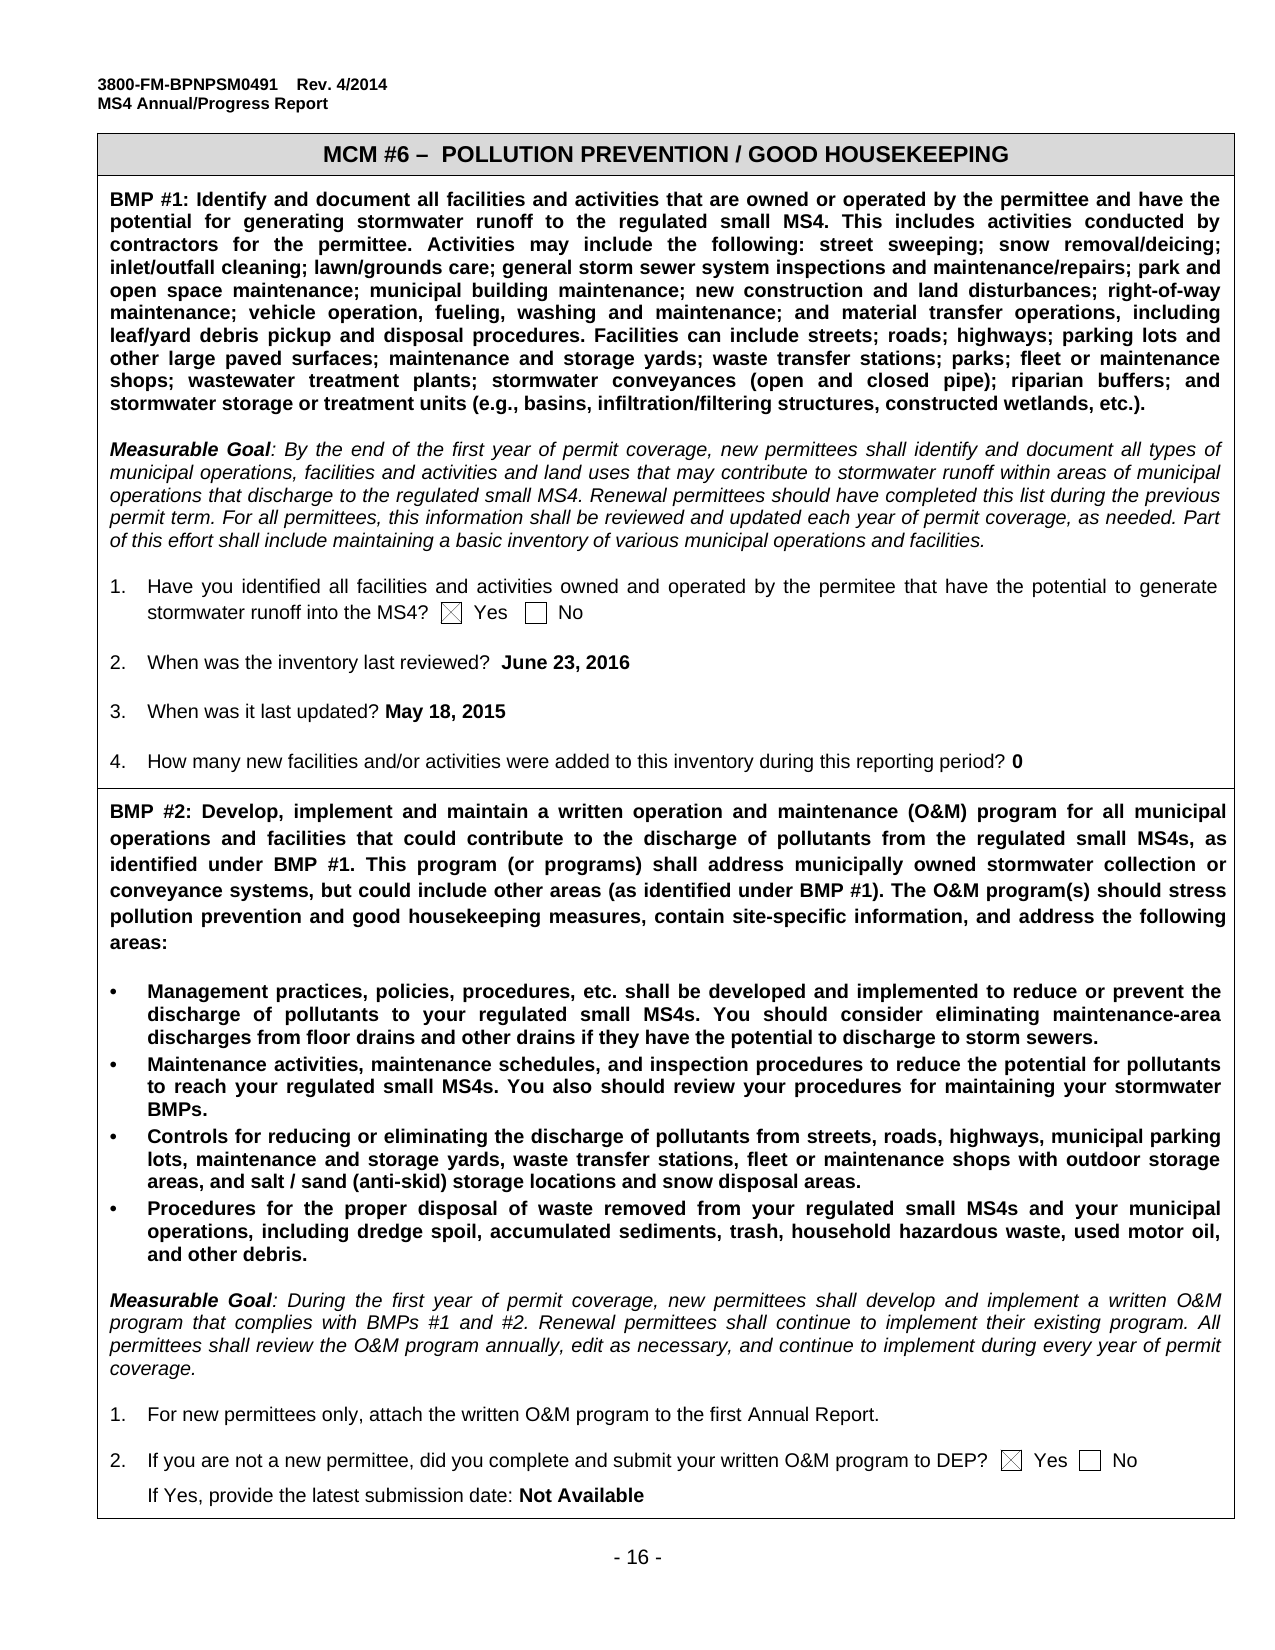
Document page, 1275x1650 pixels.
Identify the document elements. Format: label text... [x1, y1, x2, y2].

table_cell BMP #2: Develop, implement and maintain a written operation and maintenance (O&M) program for all municipal operations and facilities that could contribute to the discharge of pollutants from the regulated small MS4s, as identified under BMP #1. This program (or programs) shall address municipally owned stormwater collection or conveyance systems, but could include other areas (as identified under BMP #1). The O&M program(s) should stress pollution prevention and good housekeeping measures, contain site-specific information, and address the following areas: [98, 789, 1234, 968]
table_cell Measurable Goal: During the first year of permit coverage, new permittees shall develop and implement a written O&M program that complies with BMPs #1 and #2. Renewal permittees shall continue to implement their existing program. All permittees shall review the O&M program annually, edit as necessary, and continue to implement during every year of permit coverage. [98, 1277, 1234, 1391]
table_cell • Management practices, policies, procedures, etc. shall be developed and implemented to reduce or prevent the discharge of pollutants to your regulated small MS4s. You should consider eliminating maintenance-area discharges from floor drains and other drains if they have the potential to discharge to storm sewers. • Maintenance activities, maintenance schedules, and inspection procedures to reduce the potential for pollutants to reach your regulated small MS4s. You also should review your procedures for maintaining your stormwater BMPs. • Controls for reducing or eliminating the discharge of pollutants from streets, roads, highways, municipal parking lots, maintenance and storage yards, waste transfer stations, fleet or maintenance shops with outdoor storage areas, and salt / sand (anti-skid) storage locations and snow disposal areas. • Procedures for the proper disposal of waste removed from your regulated small MS4s and your municipal operations, including dredge spoil, accumulated sediments, trash, household hazardous waste, used motor oil, and other debris. [98, 969, 1234, 1277]
table_cell 2. If you are not a new permittee, did you complete and submit your written O&M program to DEP? Yes No If Yes, provide the latest submission date: Not Available [98, 1437, 1234, 1518]
table_cell BMP #1: Identify and document all facilities and activities that are owned or operated by the permittee and have the potential for generating stormwater runoff to the regulated small MS4. This includes activities conducted by contractors for the permittee. Activities may include the following: street sweeping; snow removal/deicing; inlet/outfall cleaning; lawn/grounds care; general storm sewer system inspections and maintenance/repairs; park and open space maintenance; municipal building maintenance; new construction and land disturbances; right-of-way maintenance; vehicle operation, fueling, washing and maintenance; and material transfer operations, including leaf/yard debris pickup and disposal procedures. Facilities can include streets; roads; highways; parking lots and other large paved surfaces; maintenance and storage yards; waste transfer stations; parks; fleet or maintenance shops; wastewater treatment plants; stormwater conveyances (open and closed pipe); riparian buffers; and stormwater storage or treatment units (e.g., basins, infiltration/filtering structures, constructed wetlands, etc.). [98, 176, 1234, 426]
table_cell 2. When was the inventory last reviewed? June 23, 2016 [98, 639, 1234, 688]
table_cell Measurable Goal: By the end of the first year of permit coverage, new permittees shall identify and document all types of municipal operations, facilities and activities and land uses that may contribute to stormwater runoff within areas of municipal operations that discharge to the regulated small MS4. Renewal permittees should have completed this list during the previous permit term. For all permittees, this information shall be reviewed and updated each year of permit coverage, as needed. Part of this effort shall include maintaining a basic inventory of various municipal operations and facilities. [98, 426, 1234, 563]
table_cell 1. Have you identified all facilities and activities owned and operated by the permitee that have the potential to generate stormwater runoff into the MS4? Yes No [98, 563, 1234, 639]
table_header MCM #6 – POLLUTION PREVENTION / GOOD HOUSEKEEPING [98, 134, 1234, 175]
table_cell 1. For new permittees only, attach the written O&M program to the first Annual Report. [98, 1391, 1234, 1437]
table_cell 4. How many new facilities and/or activities were added to this inventory during this reporting period? 0 [98, 738, 1234, 788]
table_cell 3. When was it last updated? May 18, 2015 [98, 689, 1234, 738]
